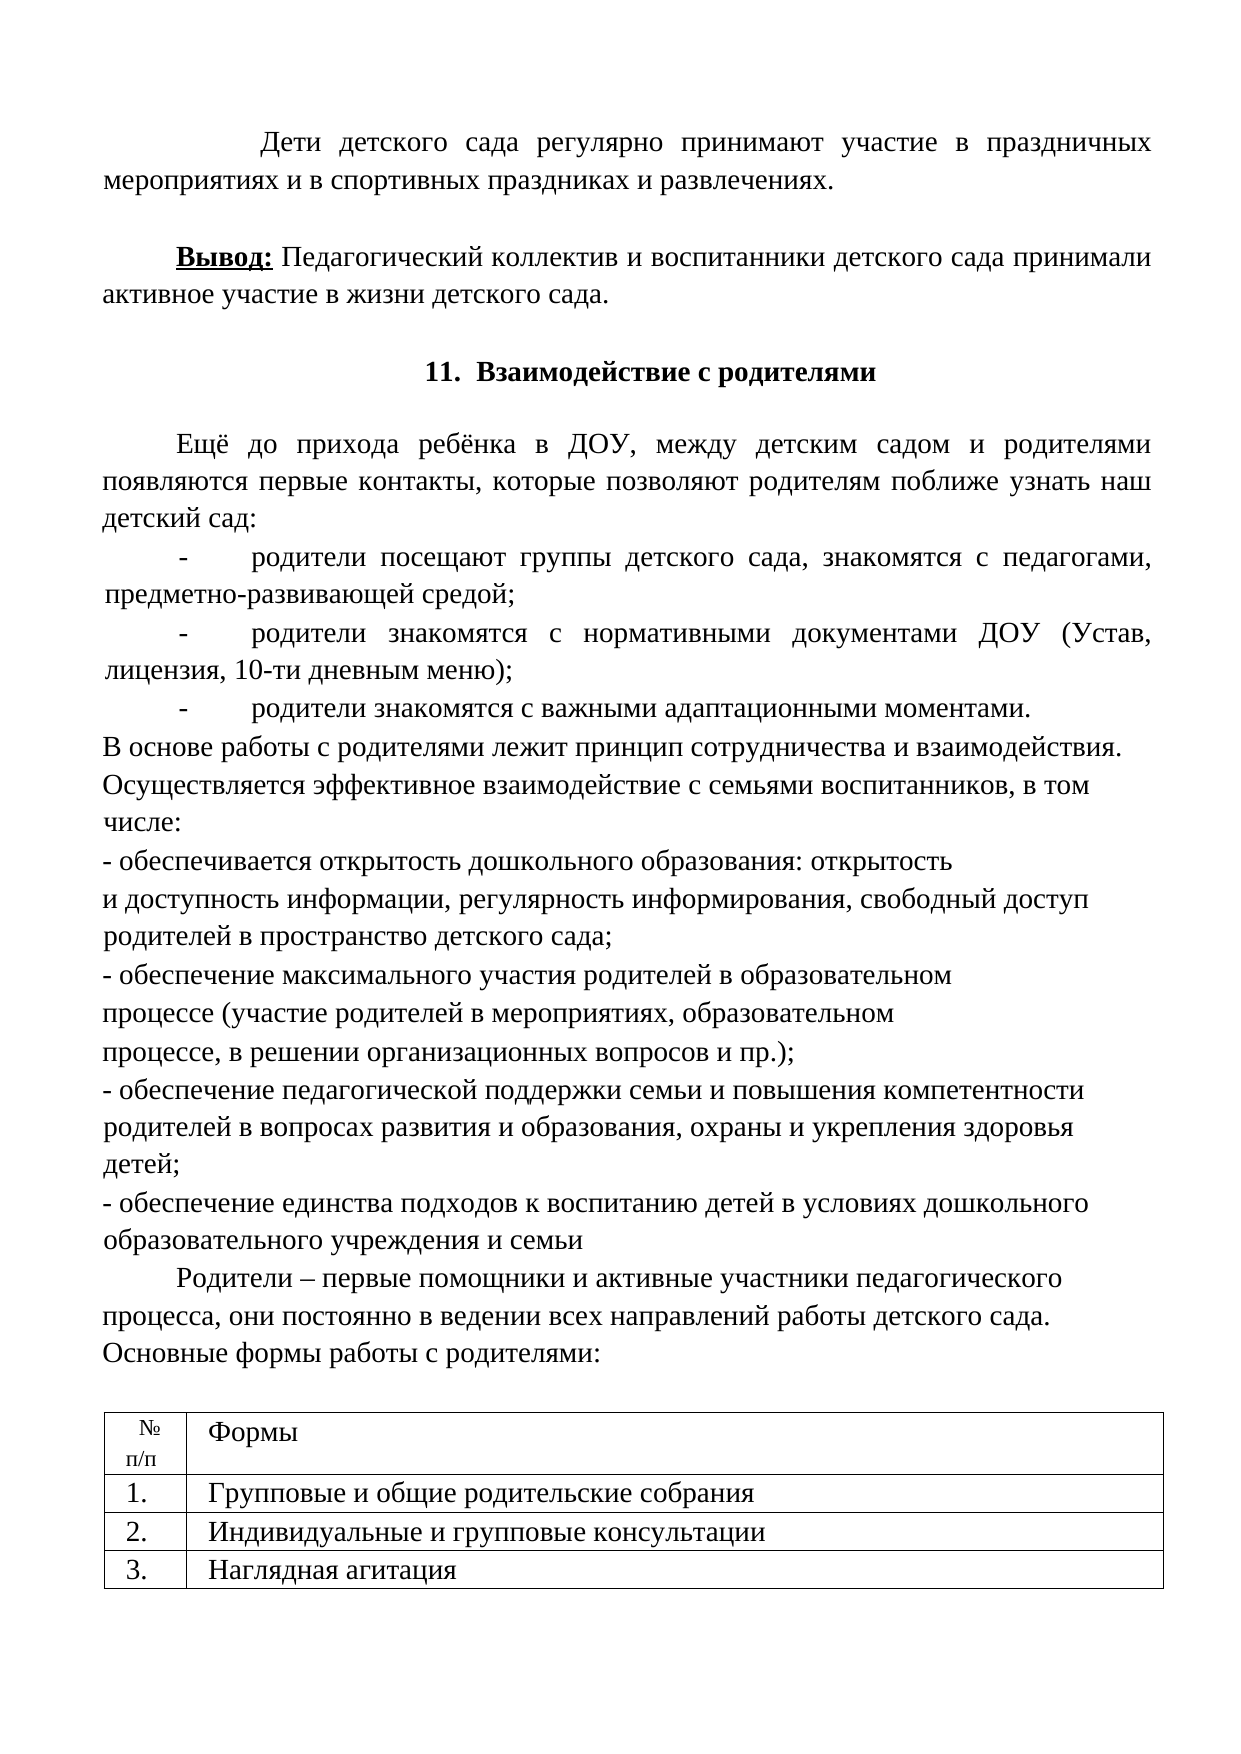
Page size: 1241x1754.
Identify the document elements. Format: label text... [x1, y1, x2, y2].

text - обеспечивается открытость дошкольного образования: открытость [102, 843, 1153, 876]
table_cell Наглядная агитация [187, 1551, 1163, 1588]
subtitle 11. Взаимодействие с родителями [190, 354, 1111, 387]
text Вывод: Педагогический коллектив и воспитанники детского сада принимали активное участие в жизни детского сада. [102, 239, 1153, 310]
text Ещё до прихода ребёнка в ДОУ, между детским садом и родителями появляются первые контакты, которые позволяют родителям поближе узнать наш детский сад: [102, 426, 1153, 534]
text - обеспечение педагогической поддержки семьи и повышения компетентности родителей в вопросах развития и образования, охраны и укрепления здоровья детей; [102, 1072, 1153, 1180]
text - обеспечение единства подходов к воспитанию детей в условиях дошкольного образовательного учреждения и семьи [102, 1185, 1153, 1256]
table_cell Индивидуальные и групповые консультации [187, 1513, 1163, 1550]
text Родители – первые помощники и активные участники педагогического процесса, они постоянно в ведении всех направлений работы детского сада. Основные формы работы с родителями: [102, 1261, 1153, 1368]
list родители знакомятся с нормативными документами ДОУ (Устав, лицензия, 10-ти дневным меню); [104, 615, 1153, 685]
list родители посещают группы детского сада, знакомятся с педагогами, предметно-развивающей средой; [104, 539, 1153, 610]
table_cell Групповые и общие родительские собрания [187, 1475, 1163, 1512]
text В основе работы с родителями лежит принцип сотрудничества и взаимодействия. [102, 729, 1153, 762]
table_cell 3. [105, 1551, 186, 1588]
text и доступность информации, регулярность информирования, свободный доступ родителей в пространство детского сада; [102, 881, 1153, 952]
table_cell 1. [105, 1475, 186, 1512]
text процессе, в решении организационных вопросов и пр.); [102, 1034, 1153, 1067]
text Осуществляется эффективное взаимодействие с семьями воспитанников, в том числе: [102, 767, 1153, 838]
text Дети детского сада регулярно принимают участие в праздничных мероприятиях и в спортивных праздниках и развлечениях. [102, 124, 1153, 195]
table_cell 2. [105, 1513, 186, 1550]
table_header № п/п [105, 1413, 186, 1473]
text - обеспечение максимального участия родителей в образовательном [102, 957, 1153, 990]
list родители знакомятся с важными адаптационными моментами. [104, 690, 1153, 724]
text процессе (участие родителей в мероприятиях, образовательном [102, 995, 1153, 1029]
table_header Формы [187, 1413, 1163, 1473]
